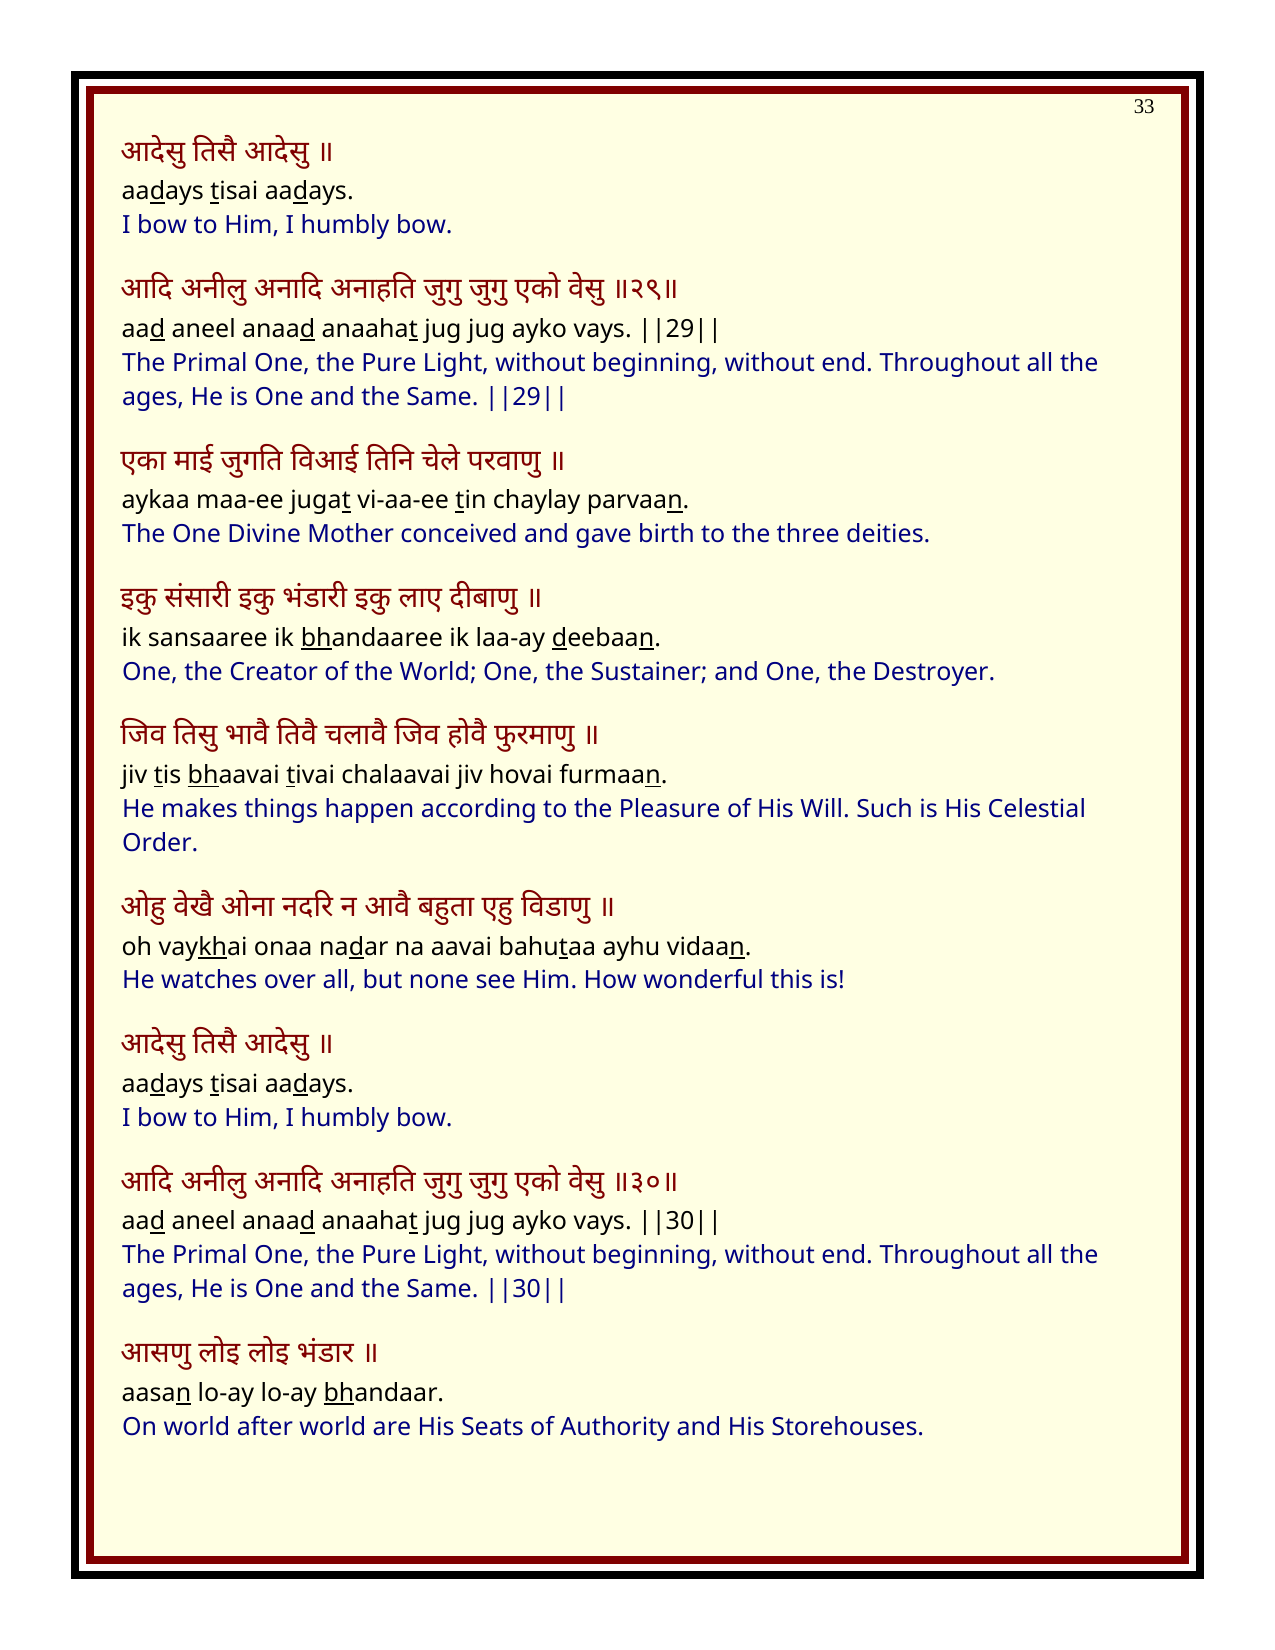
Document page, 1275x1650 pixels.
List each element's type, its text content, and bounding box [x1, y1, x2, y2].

text aad aneel anaad anaahat jug jug ayko vays. ||30|| [121, 1203, 1162, 1237]
text jiv tis bhaavai tivai chalaavai jiv hovai furmaan. [121, 757, 1162, 791]
text One, the Creator of the World; One, the Sustainer; and One, the Destroyer. [122, 653, 1162, 687]
text oh vaykhai onaa nadar na aavai bahutaa ayhu vidaan. [121, 928, 1162, 962]
text aadays tisai aadays. [121, 1066, 1162, 1099]
text I bow to Him, I humbly bow. [122, 1099, 1162, 1134]
text I bow to Him, I humbly bow. [122, 207, 1162, 241]
text आदेसु तिसै आदेसु ॥ [112, 1027, 1162, 1066]
text aasan lo-ay lo-ay bhandaar. [121, 1374, 1162, 1408]
text आसणु लोइ लोइ भंडार ॥ [112, 1336, 1162, 1374]
text The Primal One, the Pure Light, without beginning, without end. Throughout all the ages, He is One and the Same. ||29|| [122, 344, 1162, 413]
text aad aneel anaad anaahat jug jug ayko vays. ||29|| [121, 310, 1162, 344]
text आदेसु तिसै आदेसु ॥ [112, 135, 1162, 173]
text आदि अनीलु अनादि अनाहति जुगु जुगु एको वेसु ॥३०॥ [112, 1165, 1162, 1203]
text जिव तिसु भावै तिवै चलावै जिव होवै फुरमाणु ॥ [112, 719, 1162, 757]
text इकु संसारी इकु भंडारी इकु लाए दीबाणु ॥ [112, 581, 1162, 619]
text The Primal One, the Pure Light, without beginning, without end. Throughout all the ages, He is One and the Same. ||30|| [122, 1237, 1162, 1305]
text आदि अनीलु अनादि अनाहति जुगु जुगु एको वेसु ॥२९॥ [112, 272, 1162, 310]
text ओहु वेखै ओना नदरि न आवै बहुता एहु विडाणु ॥ [112, 890, 1162, 928]
text एका माई जुगति विआई तिनि चेले परवाणु ॥ [112, 444, 1162, 482]
text On world after world are His Seats of Authority and His Storehouses. [122, 1408, 1162, 1442]
text He watches over all, but none see Him. How wonderful this is! [122, 962, 1162, 996]
text The One Divine Mother conceived and gave birth to the three deities. [122, 516, 1162, 550]
text ik sansaaree ik bhandaaree ik laa-ay deebaan. [121, 619, 1162, 653]
text aadays tisai aadays. [121, 173, 1162, 207]
text aykaa maa-ee jugat vi-aa-ee tin chaylay parvaan. [121, 482, 1162, 516]
text He makes things happen according to the Pleasure of His Will. Such is His Celestial Order. [122, 791, 1162, 859]
